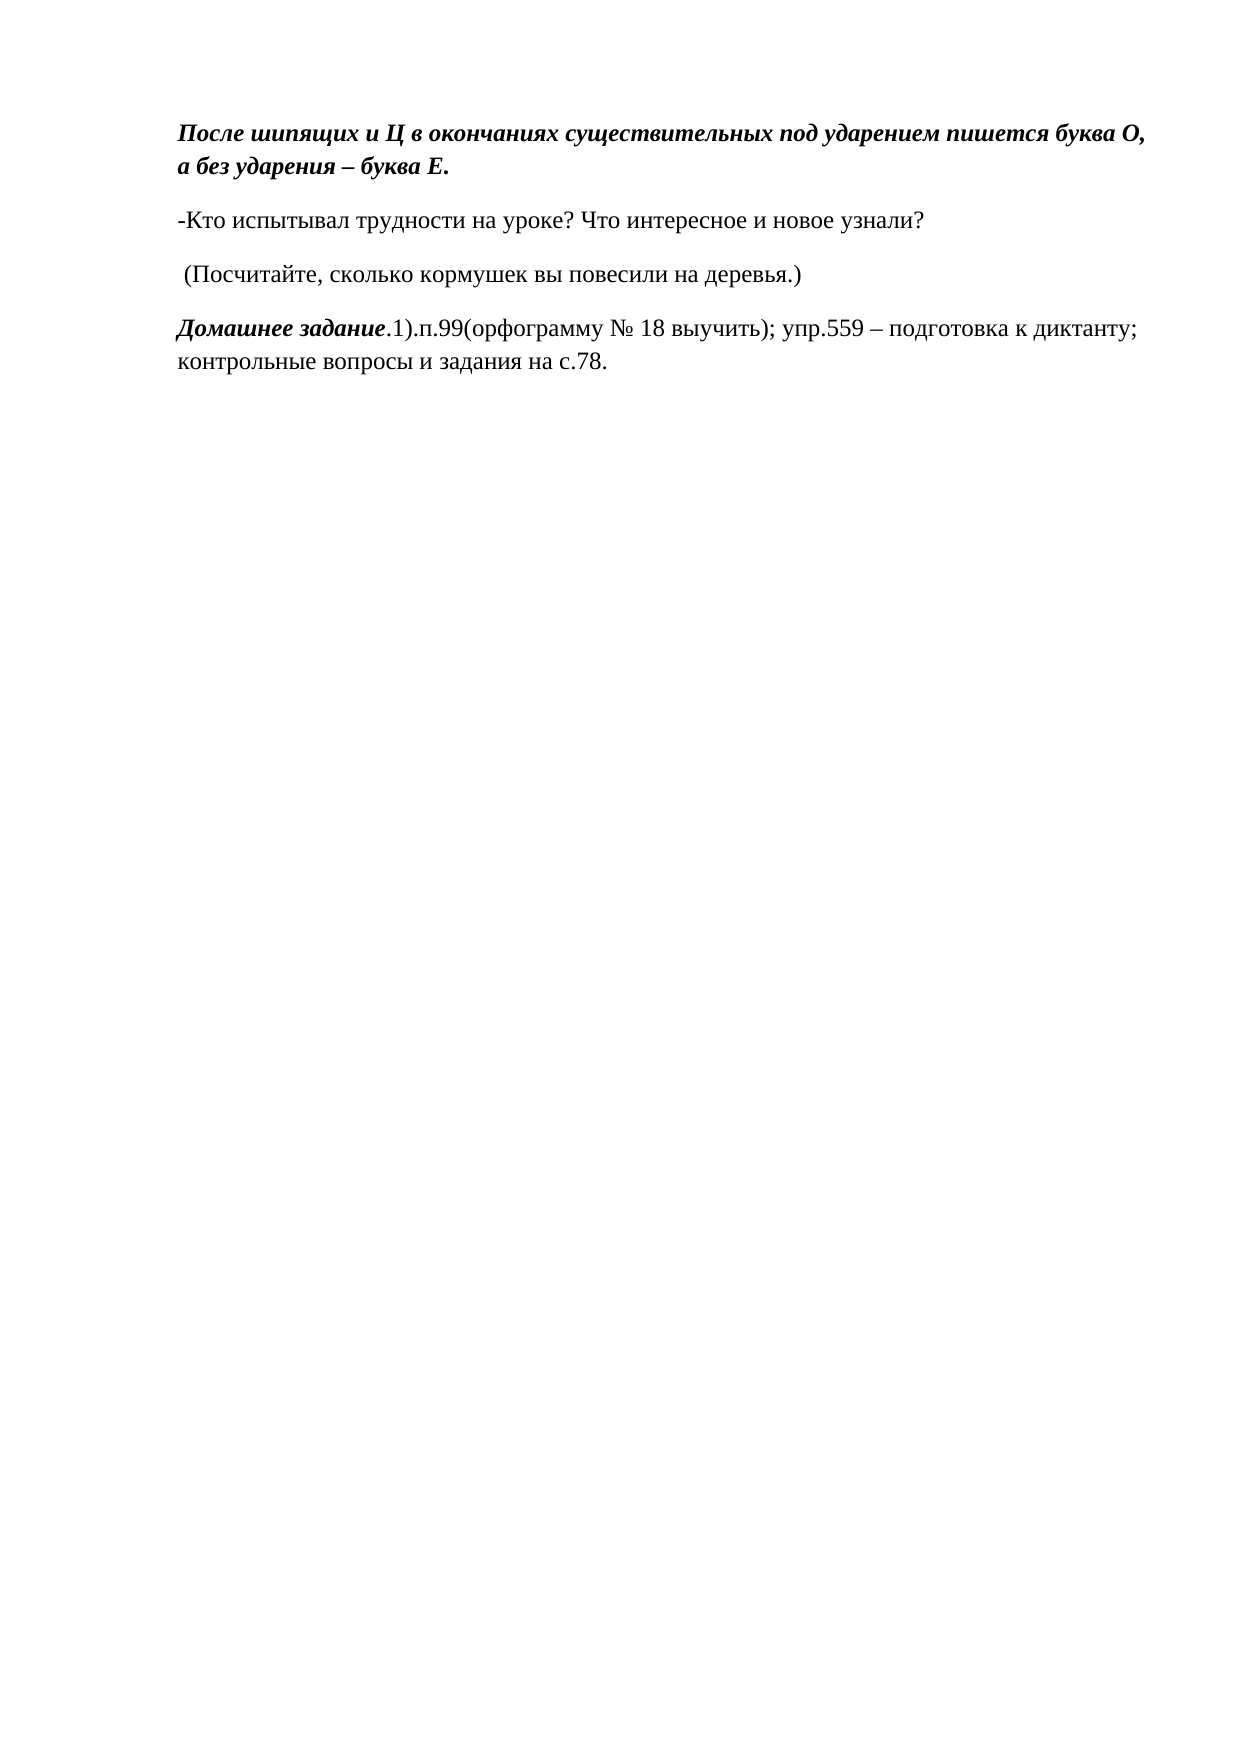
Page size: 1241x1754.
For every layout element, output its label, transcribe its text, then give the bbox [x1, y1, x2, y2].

text Домашнее задание.1).п.99(орфограмму № 18 выучить); упр.559 – подготовка к диктанту; контрольные вопросы и задания на с.78. [177, 313, 1152, 374]
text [177, 118, 1152, 180]
text (Посчитайте, сколько кормушек вы повесили на деревья.) [177, 259, 1152, 288]
text -Кто испытывал трудности на уроке? Что интересное и новое узнали? [177, 205, 1152, 234]
